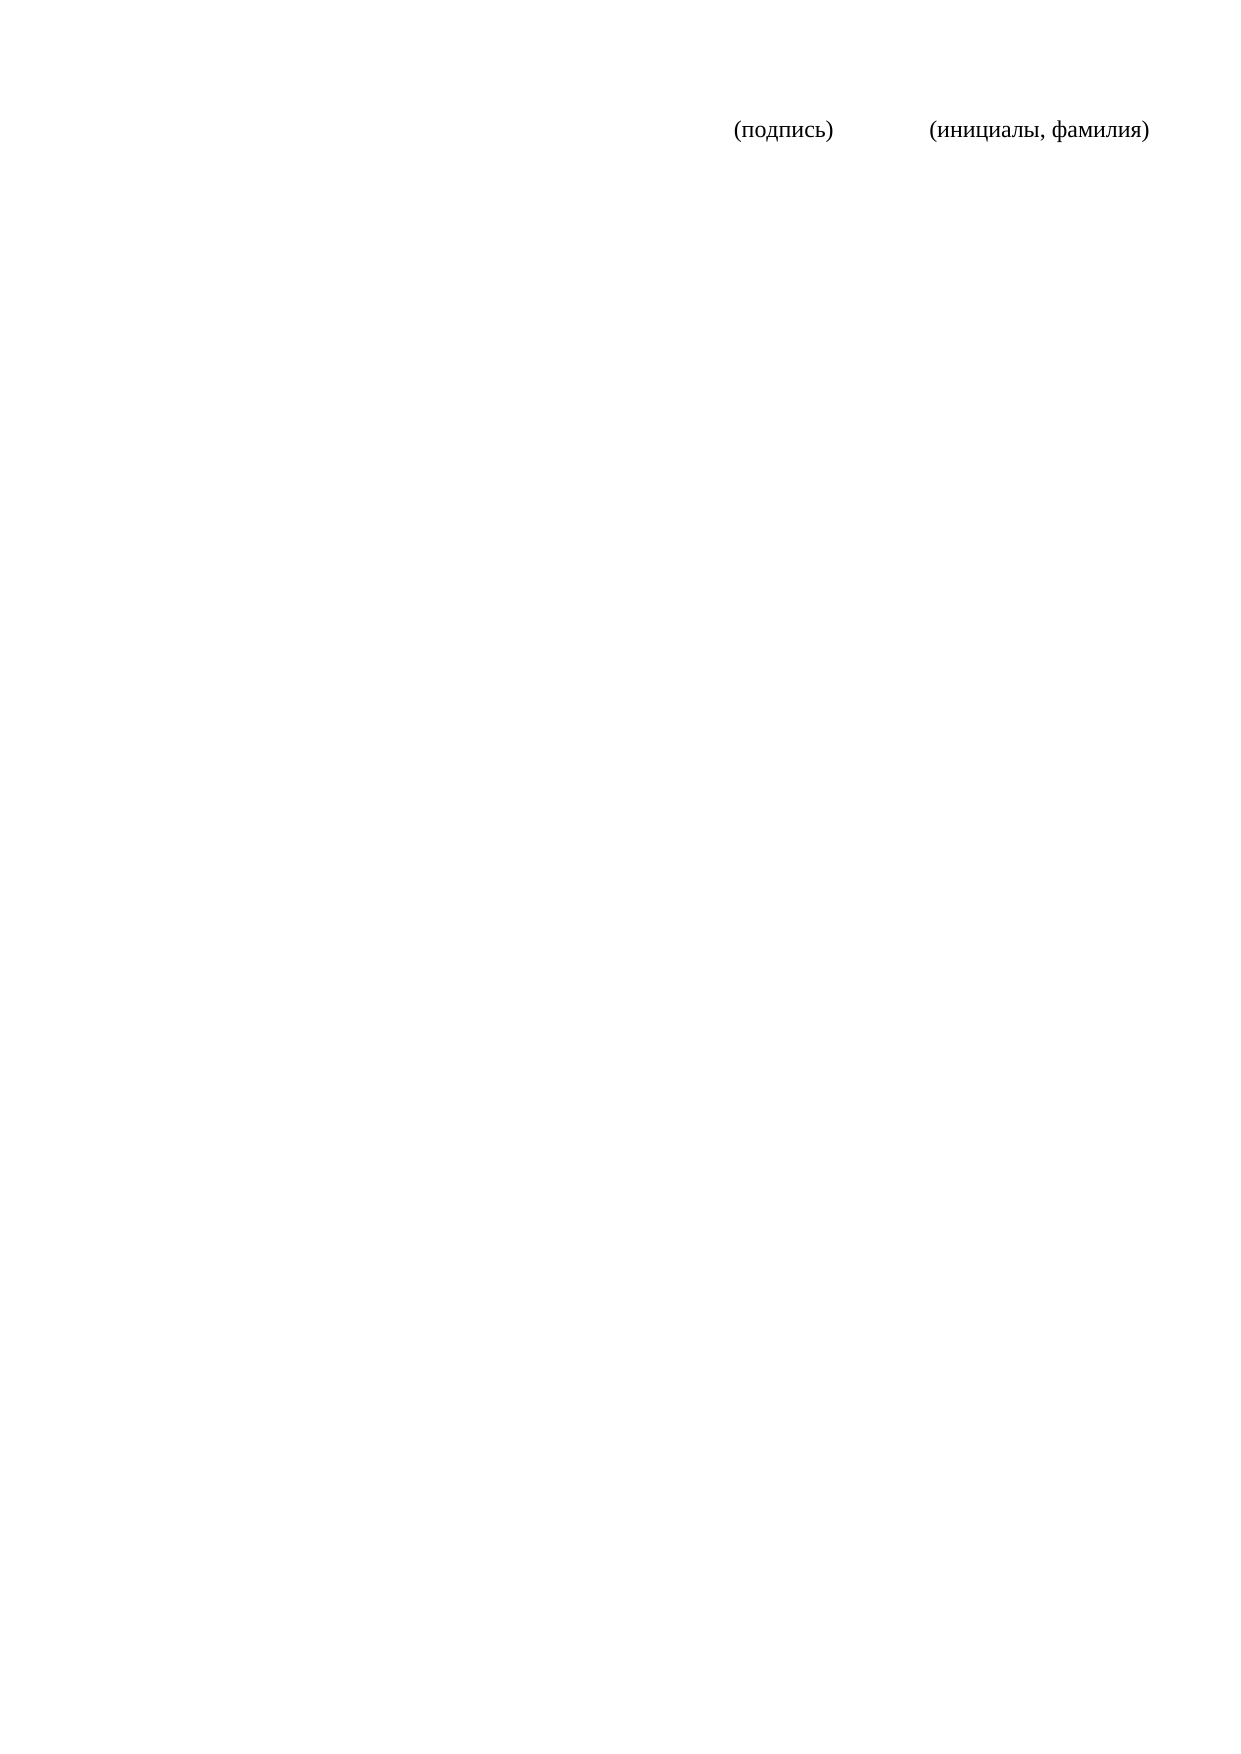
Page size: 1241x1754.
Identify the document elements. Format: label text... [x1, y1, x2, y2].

text (подпись) (инициалы, фамилия) [177, 118, 1152, 143]
